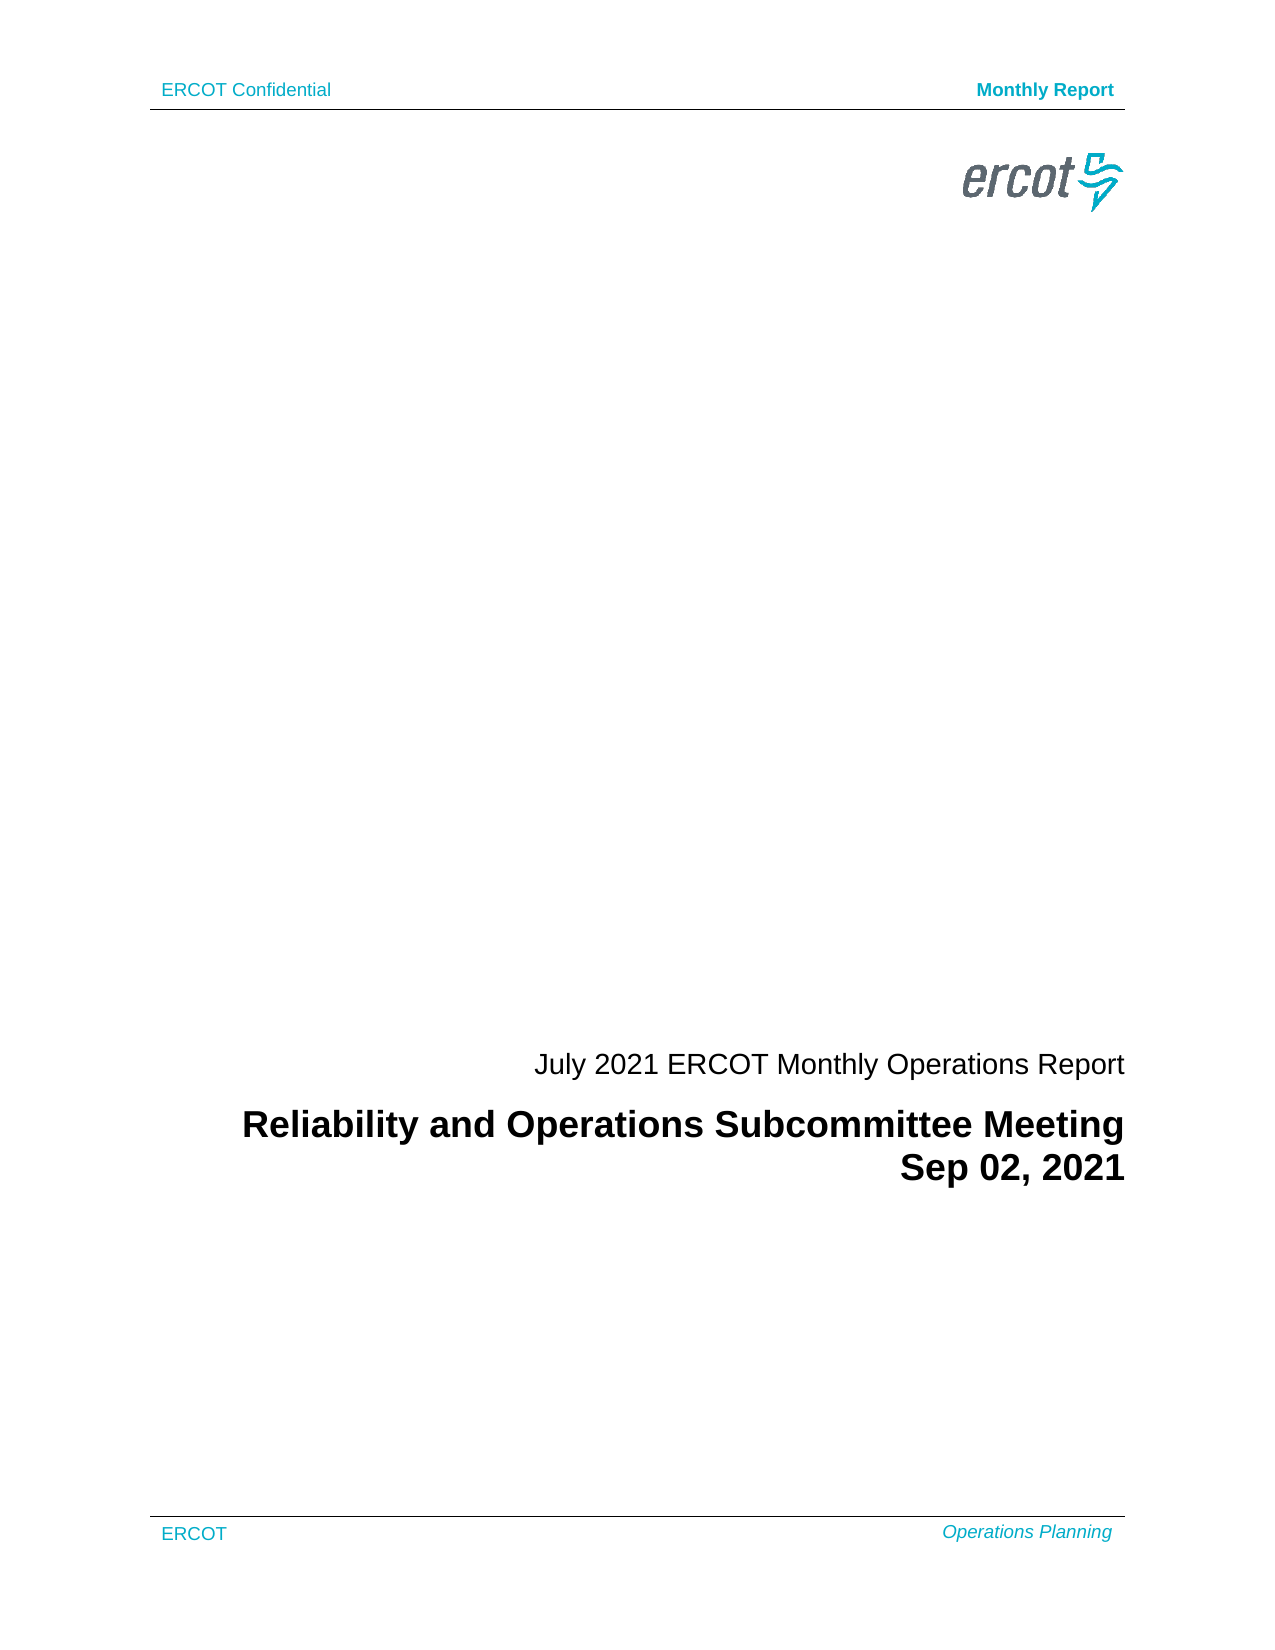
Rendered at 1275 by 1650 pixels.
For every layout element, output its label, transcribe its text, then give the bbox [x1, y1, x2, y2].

text Sep 02, 2021 [150, 1146, 1125, 1189]
text Reliability and Operations Subcommittee Meeting [150, 1102, 1125, 1146]
text July 2021 ERCOT Monthly Operations Report [150, 1047, 1125, 1102]
picture [959, 150, 1125, 214]
